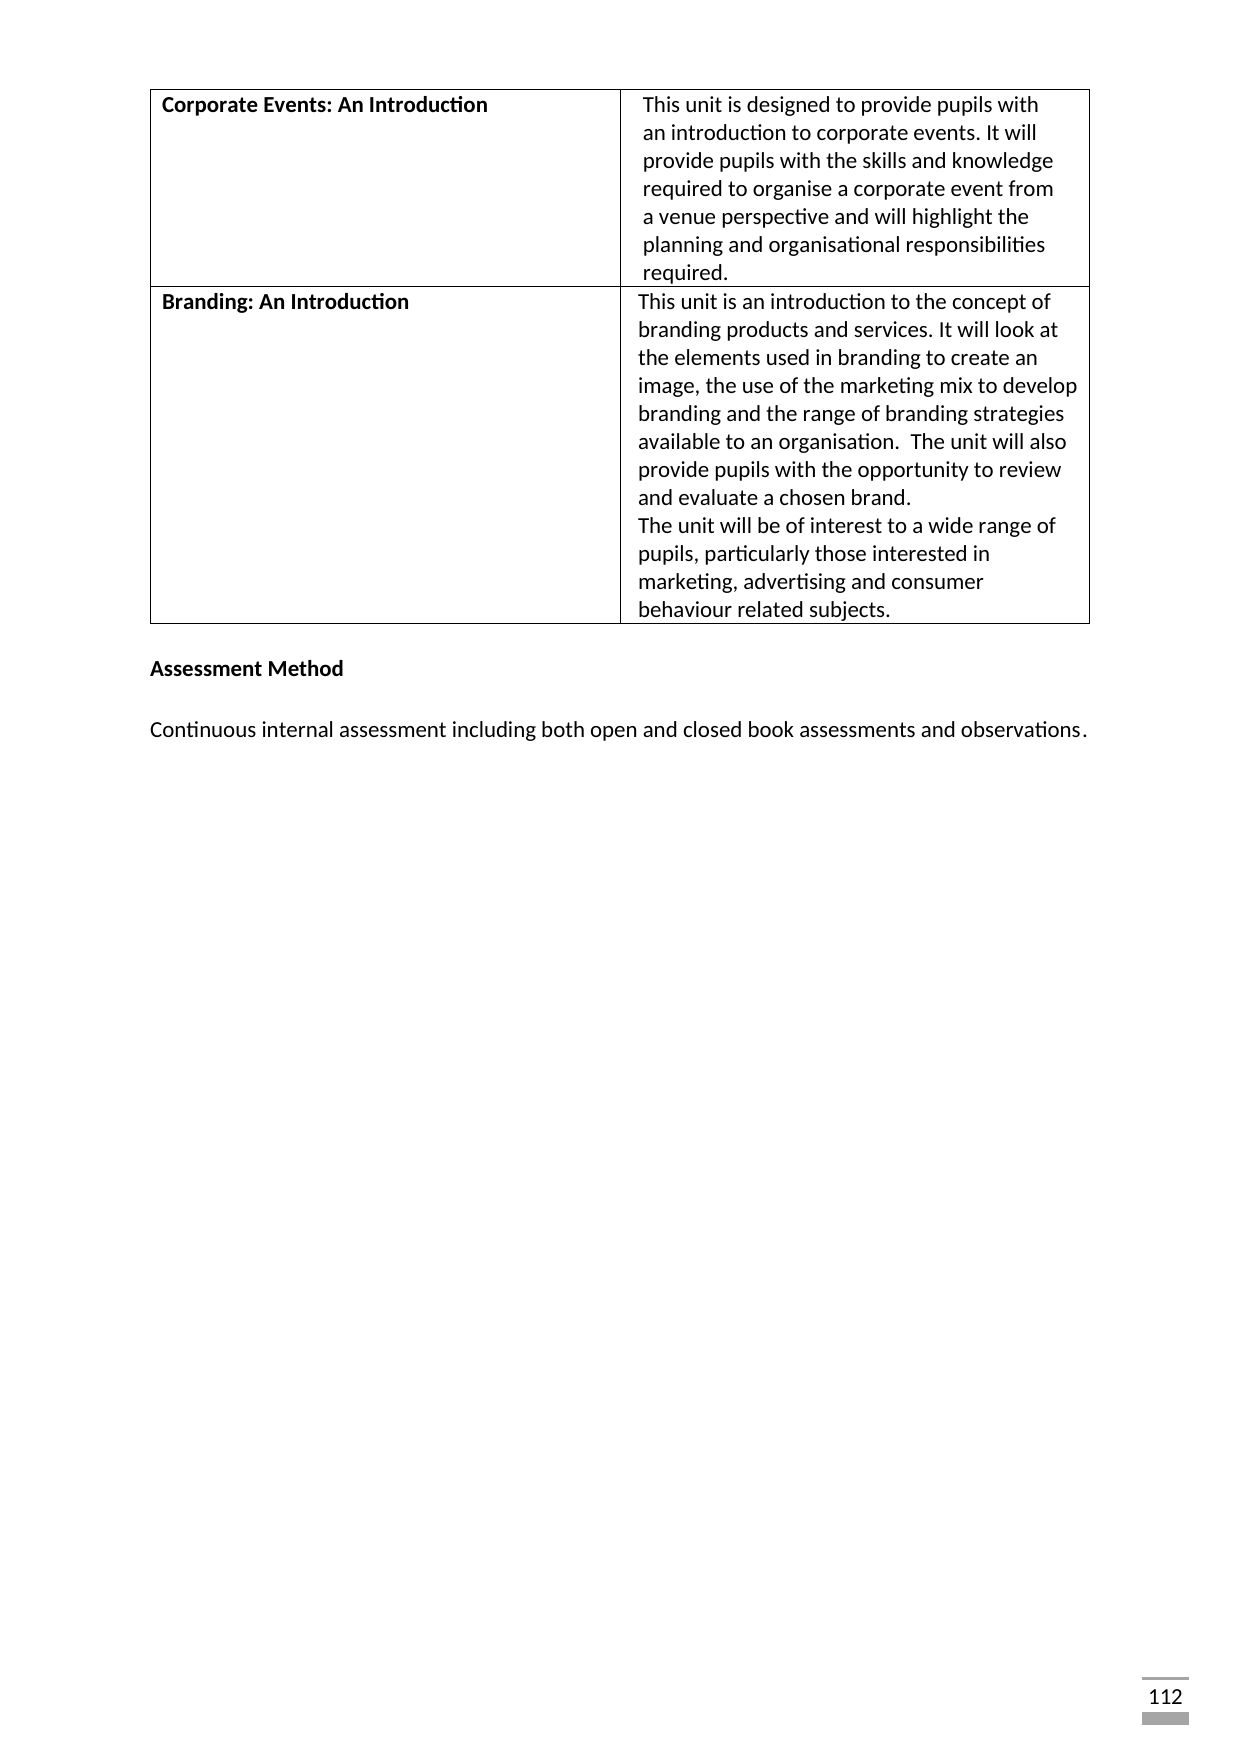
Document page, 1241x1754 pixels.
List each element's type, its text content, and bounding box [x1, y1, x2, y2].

text Continuous internal assessment including both open and closed book assessments and observations. [150, 715, 1090, 743]
table_cell [621, 90, 1089, 286]
table_cell Corporate Events: An Introduction [151, 90, 620, 286]
table_cell Branding: An Introduction [151, 287, 620, 623]
text Assessment Method [150, 654, 1090, 682]
table_cell This unit is an introduction to the concept of branding products and services. It will look at the elements used in branding to create an image, the use of the marketing mix to develop branding and the range of branding strategies available to an organisation. The unit will also provide pupils with the opportunity to review and evaluate a chosen brand. The unit will be of interest to a wide range of pupils, particularly those interested in marketing, advertising and consumer behaviour related subjects. [621, 287, 1089, 623]
